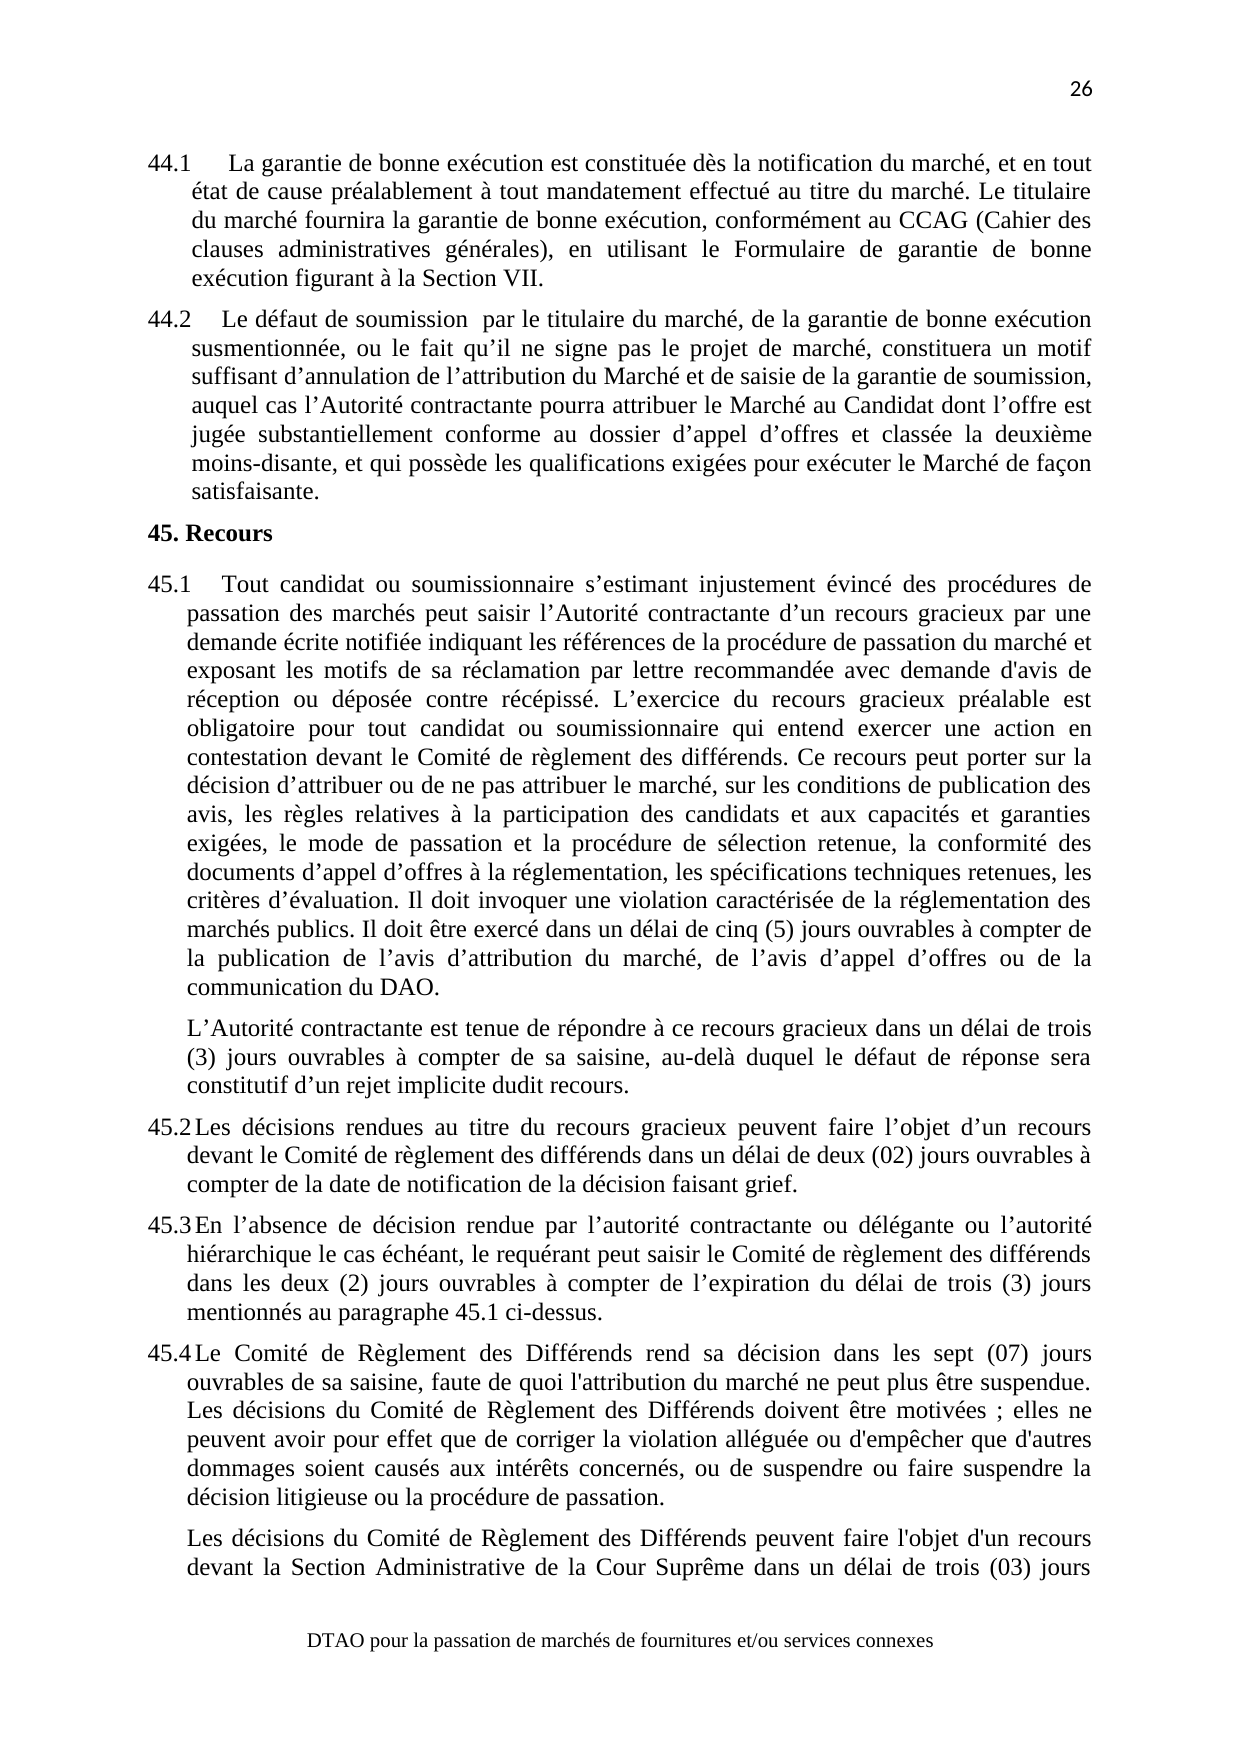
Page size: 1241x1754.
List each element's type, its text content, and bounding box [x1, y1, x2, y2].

list La garantie de bonne exécution est constituée dès la notification du marché, et en tout état de cause préalablement à tout mandatement effectué au titre du marché. Le titulaire du marché fournira la garantie de bonne exécution, conformément au CCAG (Cahier des clauses administratives générales), en utilisant le Formulaire de garantie de bonne exécution figurant à la Section VII. [148, 148, 1093, 291]
list Les décisions rendues au titre du recours gracieux peuvent faire l’objet d’un recours devant le Comité de règlement des différends dans un délai de deux (02) jours ouvrables à compter de la date de notification de la décision faisant grief. [148, 1112, 1093, 1198]
list L’Autorité contractante est tenue de répondre à ce recours gracieux dans un délai de trois (3) jours ouvrables à compter de sa saisine, au-delà duquel le défaut de réponse sera constitutif d’un rejet implicite dudit recours. [187, 1013, 1093, 1099]
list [187, 1523, 1093, 1581]
list Tout candidat ou soumissionnaire s’estimant injustement évincé des procédures de passation des marchés peut saisir l’Autorité contractante d’un recours gracieux par une demande écrite notifiée indiquant les références de la procédure de passation du marché et exposant les motifs de sa réclamation par lettre recommandée avec demande d'avis de réception ou déposée contre récépissé. L’exercice du recours gracieux préalable est obligatoire pour tout candidat ou soumissionnaire qui entend exercer une action en contestation devant le Comité de règlement des différends. Ce recours peut porter sur la décision d’attribuer ou de ne pas attribuer le marché, sur les conditions de publication des avis, les règles relatives à la participation des candidats et aux capacités et garanties exigées, le mode de passation et la procédure de sélection retenue, la conformité des documents d’appel d’offres à la réglementation, les spécifications techniques retenues, les critères d’évaluation. Il doit invoquer une violation caractérisée de la réglementation des marchés publics. Il doit être exercé dans un délai de cinq (5) jours ouvrables à compter de la publication de l’avis d’attribution du marché, de l’avis d’appel d’offres ou de la communication du DAO. [148, 569, 1093, 1001]
text Recours [148, 518, 1093, 546]
list Le Comité de Règlement des Différends rend sa décision dans les sept (07) jours ouvrables de sa saisine, faute de quoi l'attribution du marché ne peut plus être suspendue. Les décisions du Comité de Règlement des Différends doivent être motivées ; elles ne peuvent avoir pour effet que de corriger la violation alléguée ou d'empêcher que d'autres dommages soient causés aux intérêts concernés, ou de suspendre ou faire suspendre la décision litigieuse ou la procédure de passation. [147, 1338, 1093, 1511]
list Le défaut de soumission par le titulaire du marché, de la garantie de bonne exécution susmentionnée, ou le fait qu’il ne signe pas le projet de marché, constituera un motif suffisant d’annulation de l’attribution du Marché et de saisie de la garantie de soumission, auquel cas l’Autorité contractante pourra attribuer le Marché au Candidat dont l’offre est jugée substantiellement conforme au dossier d’appel d’offres et classée la deuxième moins-disante, et qui possède les qualifications exigées pour exécuter le Marché de façon satisfaisante. [148, 304, 1093, 505]
list En l’absence de décision rendue par l’autorité contractante ou délégante ou l’autorité hiérarchique le cas échéant, le requérant peut saisir le Comité de règlement des différends dans les deux (2) jours ouvrables à compter de l’expiration du délai de trois (3) jours mentionnés au paragraphe 45.1 ci-dessus. [148, 1211, 1093, 1326]
